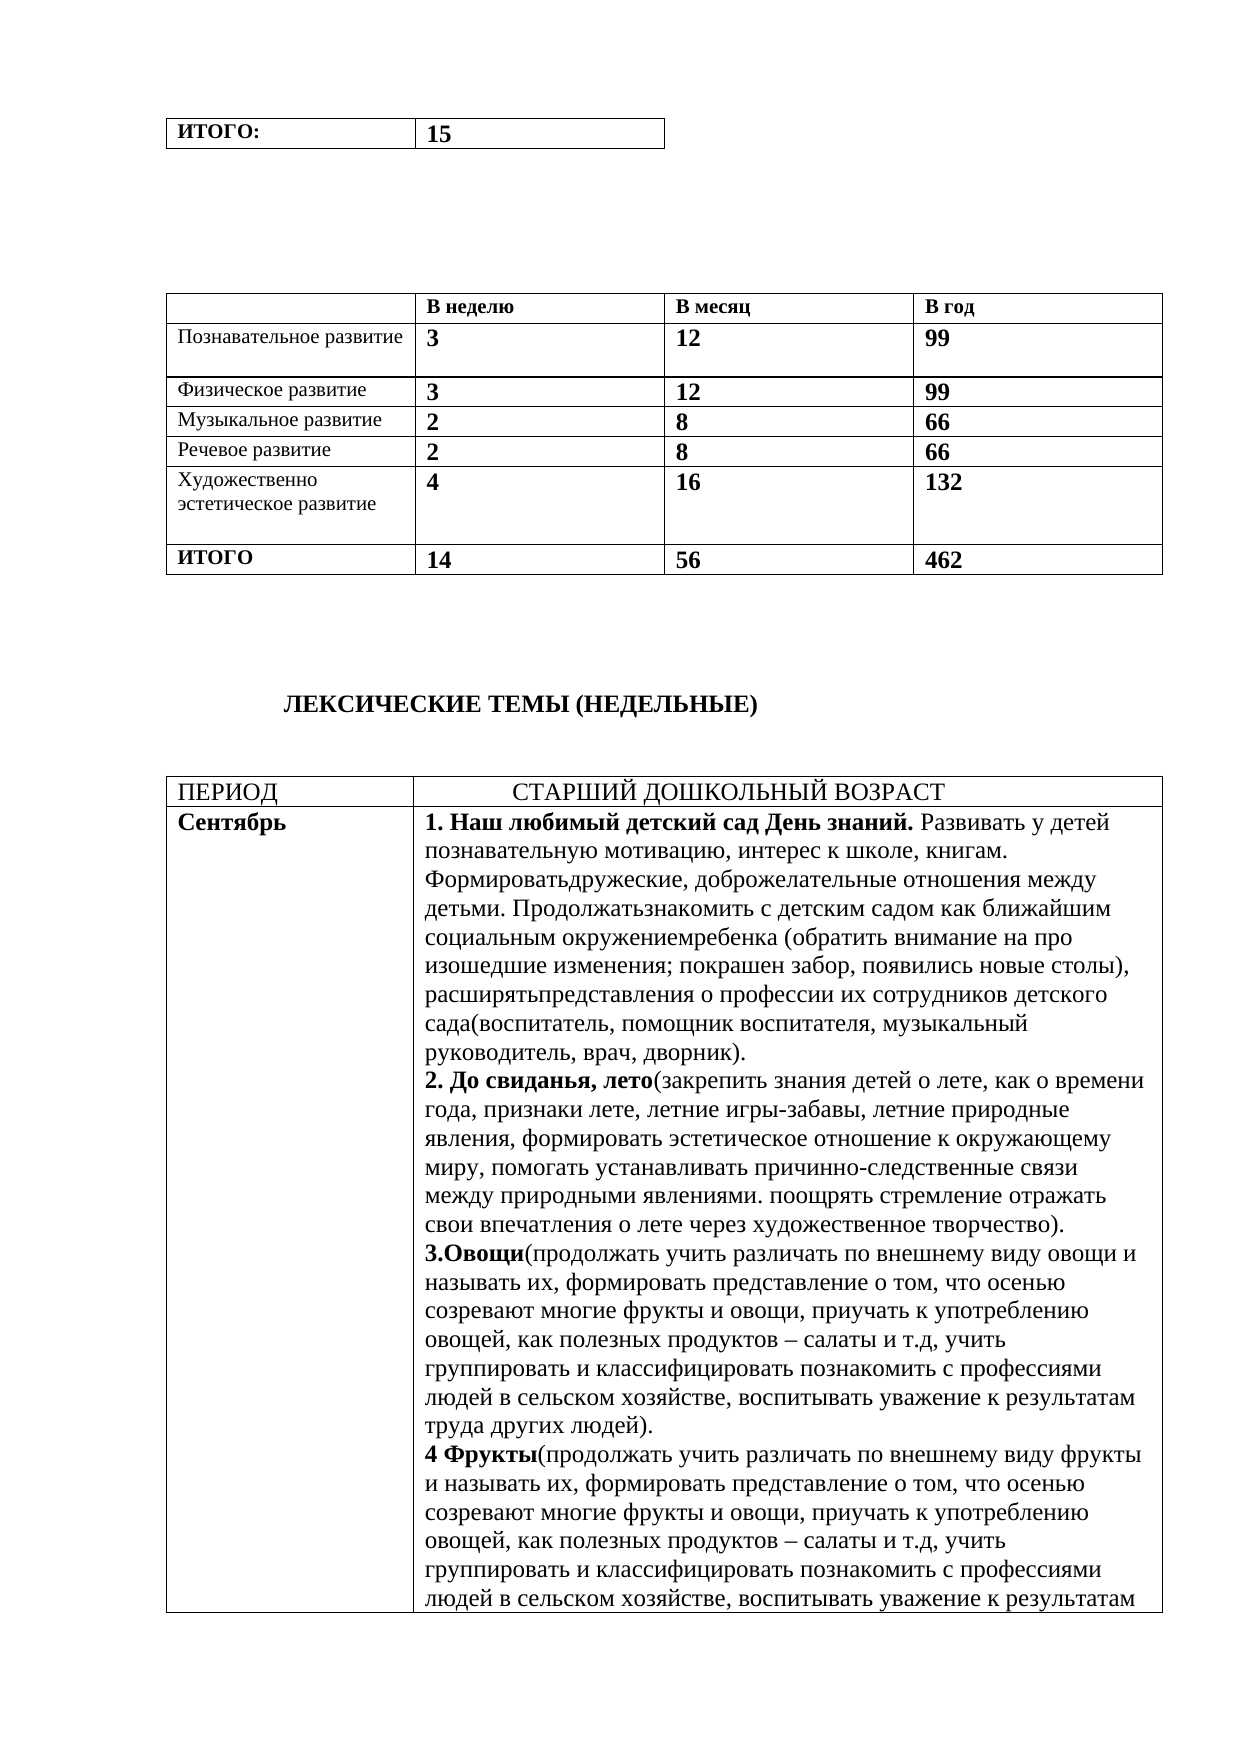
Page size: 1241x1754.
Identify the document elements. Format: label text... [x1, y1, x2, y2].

table_cell 66 [914, 437, 1162, 466]
table_cell Речевое развитие [167, 437, 415, 466]
table_cell 12 [665, 378, 913, 406]
table_header ПЕРИОД [167, 777, 413, 806]
table_header В неделю [416, 294, 664, 322]
table_cell 3 [416, 378, 664, 406]
table_cell 15 [416, 119, 664, 148]
table_cell 2 [416, 407, 664, 436]
table_cell 14 [416, 545, 664, 573]
text ЛЕКСИЧЕСКИЕ ТЕМЫ (НЕДЕЛЬНЫЕ) [177, 689, 1152, 718]
table_cell 8 [665, 437, 913, 466]
table_cell ИТОГО: [167, 119, 415, 148]
table_header В год [914, 294, 1162, 322]
table_cell 4 [416, 467, 664, 544]
table_cell Познавательное развитие [167, 324, 415, 376]
table_cell 8 [665, 407, 913, 436]
table_cell ИТОГО [167, 545, 415, 573]
table_cell 16 [665, 467, 913, 544]
table_cell 56 [665, 545, 913, 573]
table_cell 66 [914, 407, 1162, 436]
table_cell 99 [914, 324, 1162, 376]
table_cell Художественно эстетическое развитие [167, 467, 415, 544]
table_header В месяц [665, 294, 913, 322]
table_cell Физическое развитие [167, 378, 415, 406]
table_cell 3 [416, 324, 664, 376]
table_cell 12 [665, 324, 913, 376]
table_cell 2 [416, 437, 664, 466]
table_header СТАРШИЙ ДОШКОЛЬНЫЙ ВОЗРАСТ [414, 777, 1162, 806]
table_cell 99 [914, 378, 1162, 406]
table_cell Музыкальное развитие [167, 407, 415, 436]
table_cell 462 [914, 545, 1162, 573]
table_cell Сентябрь [167, 807, 413, 1612]
table_header [167, 294, 415, 322]
table_cell 132 [914, 467, 1162, 544]
